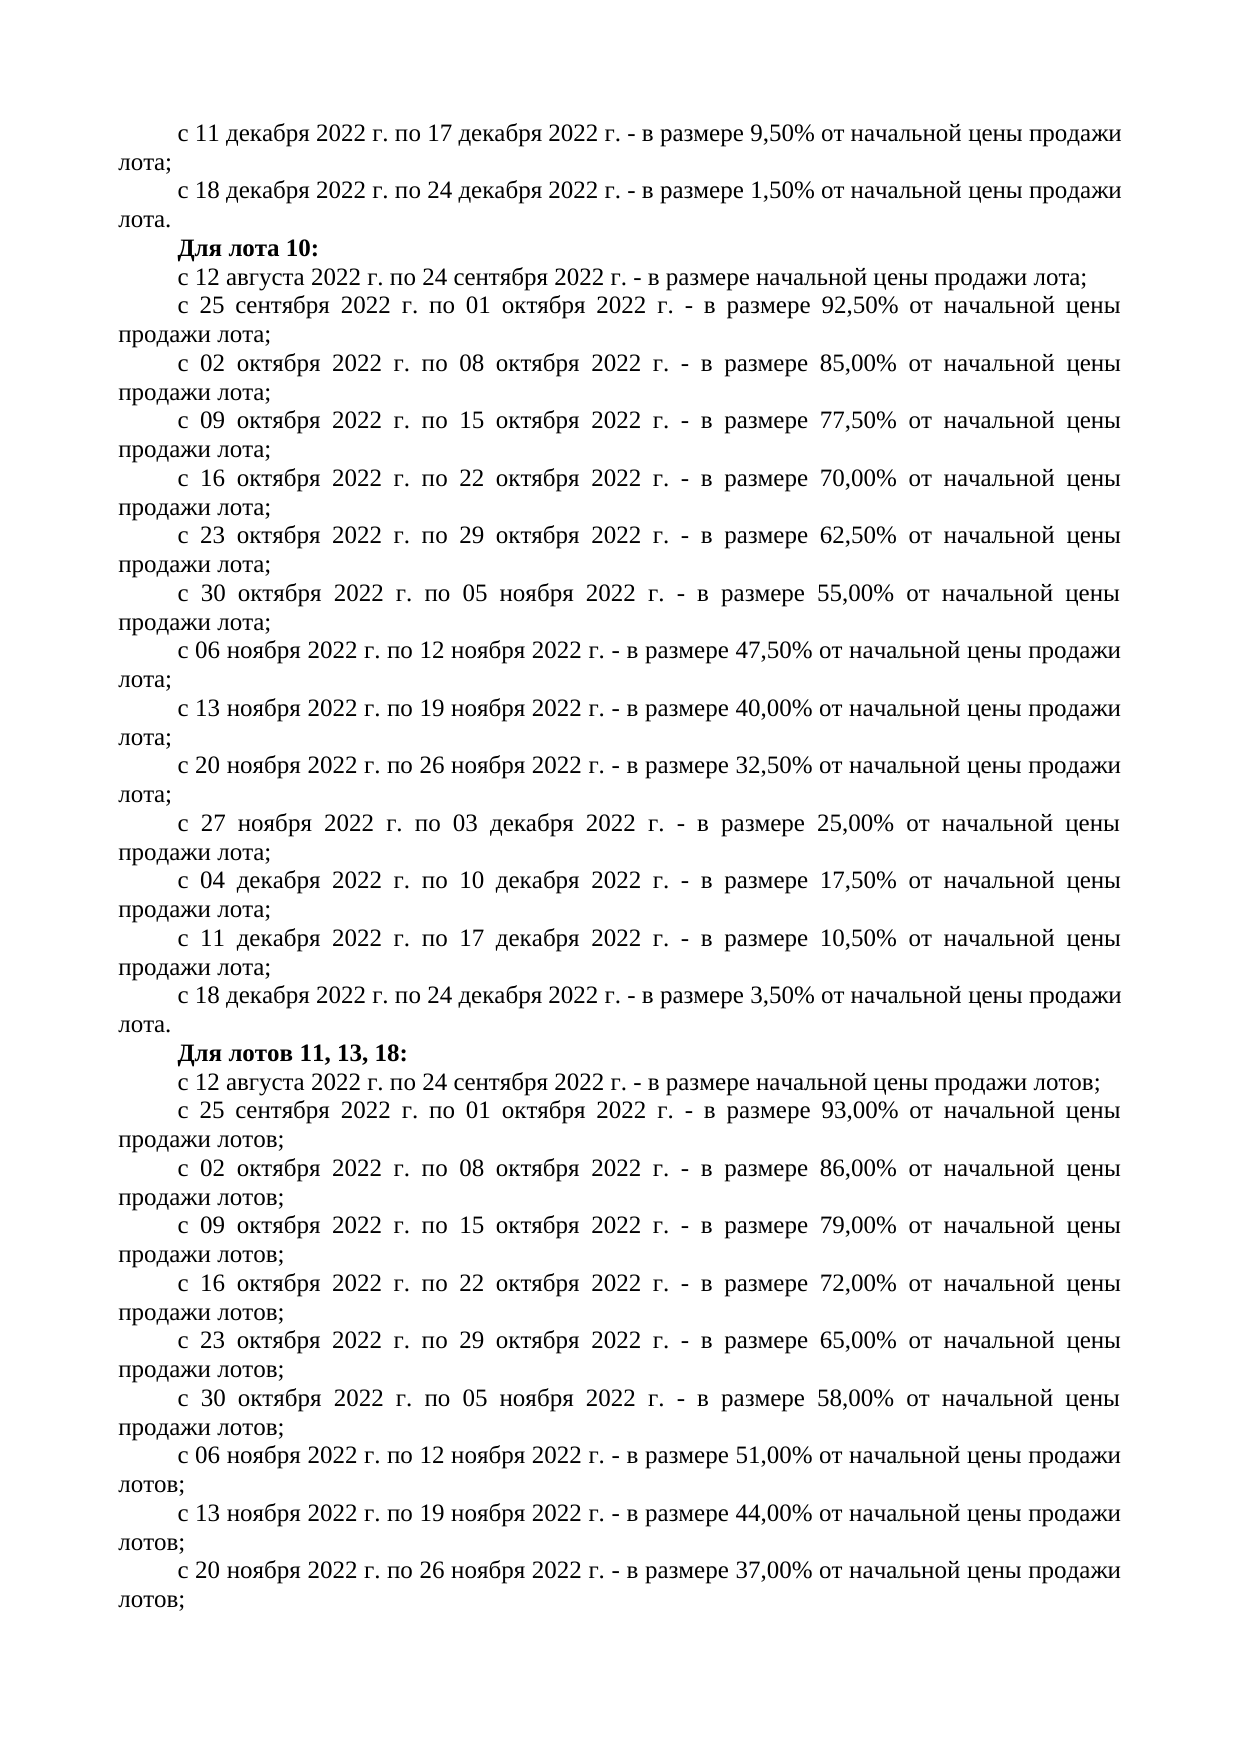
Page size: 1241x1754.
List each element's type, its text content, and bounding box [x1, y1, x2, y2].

text с 20 ноября 2022 г. по 26 ноября 2022 г. - в размере 32,50% от начальной цены продажи лота; [118, 751, 1122, 808]
text с 18 декабря 2022 г. по 24 декабря 2022 г. - в размере 1,50% от начальной цены продажи лота. [118, 176, 1122, 233]
text с 25 сентября 2022 г. по 01 октября 2022 г. - в размере 93,00% от начальной цены продажи лотов; [118, 1096, 1122, 1153]
text с 12 августа 2022 г. по 24 сентября 2022 г. - в размере начальной цены продажи лота; [118, 262, 1122, 291]
text с 23 октября 2022 г. по 29 октября 2022 г. - в размере 62,50% от начальной цены продажи лота; [118, 521, 1122, 578]
text с 16 октября 2022 г. по 22 октября 2022 г. - в размере 70,00% от начальной цены продажи лота; [118, 463, 1122, 521]
text с 27 ноября 2022 г. по 03 декабря 2022 г. - в размере 25,00% от начальной цены продажи лота; [118, 808, 1122, 866]
text с 02 октября 2022 г. по 08 октября 2022 г. - в размере 86,00% от начальной цены продажи лотов; [118, 1153, 1122, 1211]
text с 09 октября 2022 г. по 15 октября 2022 г. - в размере 79,00% от начальной цены продажи лотов; [118, 1211, 1122, 1268]
text с 20 ноября 2022 г. по 26 ноября 2022 г. - в размере 37,00% от начальной цены продажи лотов; [118, 1556, 1122, 1613]
text с 13 ноября 2022 г. по 19 ноября 2022 г. - в размере 44,00% от начальной цены продажи лотов; [118, 1498, 1122, 1556]
text с 02 октября 2022 г. по 08 октября 2022 г. - в размере 85,00% от начальной цены продажи лота; [118, 348, 1122, 406]
text с 06 ноября 2022 г. по 12 ноября 2022 г. - в размере 51,00% от начальной цены продажи лотов; [118, 1441, 1122, 1498]
text с 06 ноября 2022 г. по 12 ноября 2022 г. - в размере 47,50% от начальной цены продажи лота; [118, 636, 1122, 693]
text с 11 декабря 2022 г. по 17 декабря 2022 г. - в размере 9,50% от начальной цены продажи лота; [118, 118, 1122, 176]
text с 09 октября 2022 г. по 15 октября 2022 г. - в размере 77,50% от начальной цены продажи лота; [118, 406, 1122, 463]
text с 18 декабря 2022 г. по 24 декабря 2022 г. - в размере 3,50% от начальной цены продажи лота. [118, 981, 1122, 1038]
text с 13 ноября 2022 г. по 19 ноября 2022 г. - в размере 40,00% от начальной цены продажи лота; [118, 693, 1122, 751]
text Для лотов 11, 13, 18: [118, 1038, 1122, 1067]
text с 04 декабря 2022 г. по 10 декабря 2022 г. - в размере 17,50% от начальной цены продажи лота; [118, 866, 1122, 923]
text с 16 октября 2022 г. по 22 октября 2022 г. - в размере 72,00% от начальной цены продажи лотов; [118, 1268, 1122, 1326]
text с 23 октября 2022 г. по 29 октября 2022 г. - в размере 65,00% от начальной цены продажи лотов; [118, 1326, 1122, 1383]
text с 25 сентября 2022 г. по 01 октября 2022 г. - в размере 92,50% от начальной цены продажи лота; [118, 291, 1122, 348]
text с 30 октября 2022 г. по 05 ноября 2022 г. - в размере 58,00% от начальной цены продажи лотов; [118, 1383, 1122, 1441]
text с 12 августа 2022 г. по 24 сентября 2022 г. - в размере начальной цены продажи лотов; [118, 1067, 1122, 1096]
text с 11 декабря 2022 г. по 17 декабря 2022 г. - в размере 10,50% от начальной цены продажи лота; [118, 923, 1122, 981]
text Для лота 10: [118, 233, 1122, 262]
text с 30 октября 2022 г. по 05 ноября 2022 г. - в размере 55,00% от начальной цены продажи лота; [118, 578, 1122, 636]
